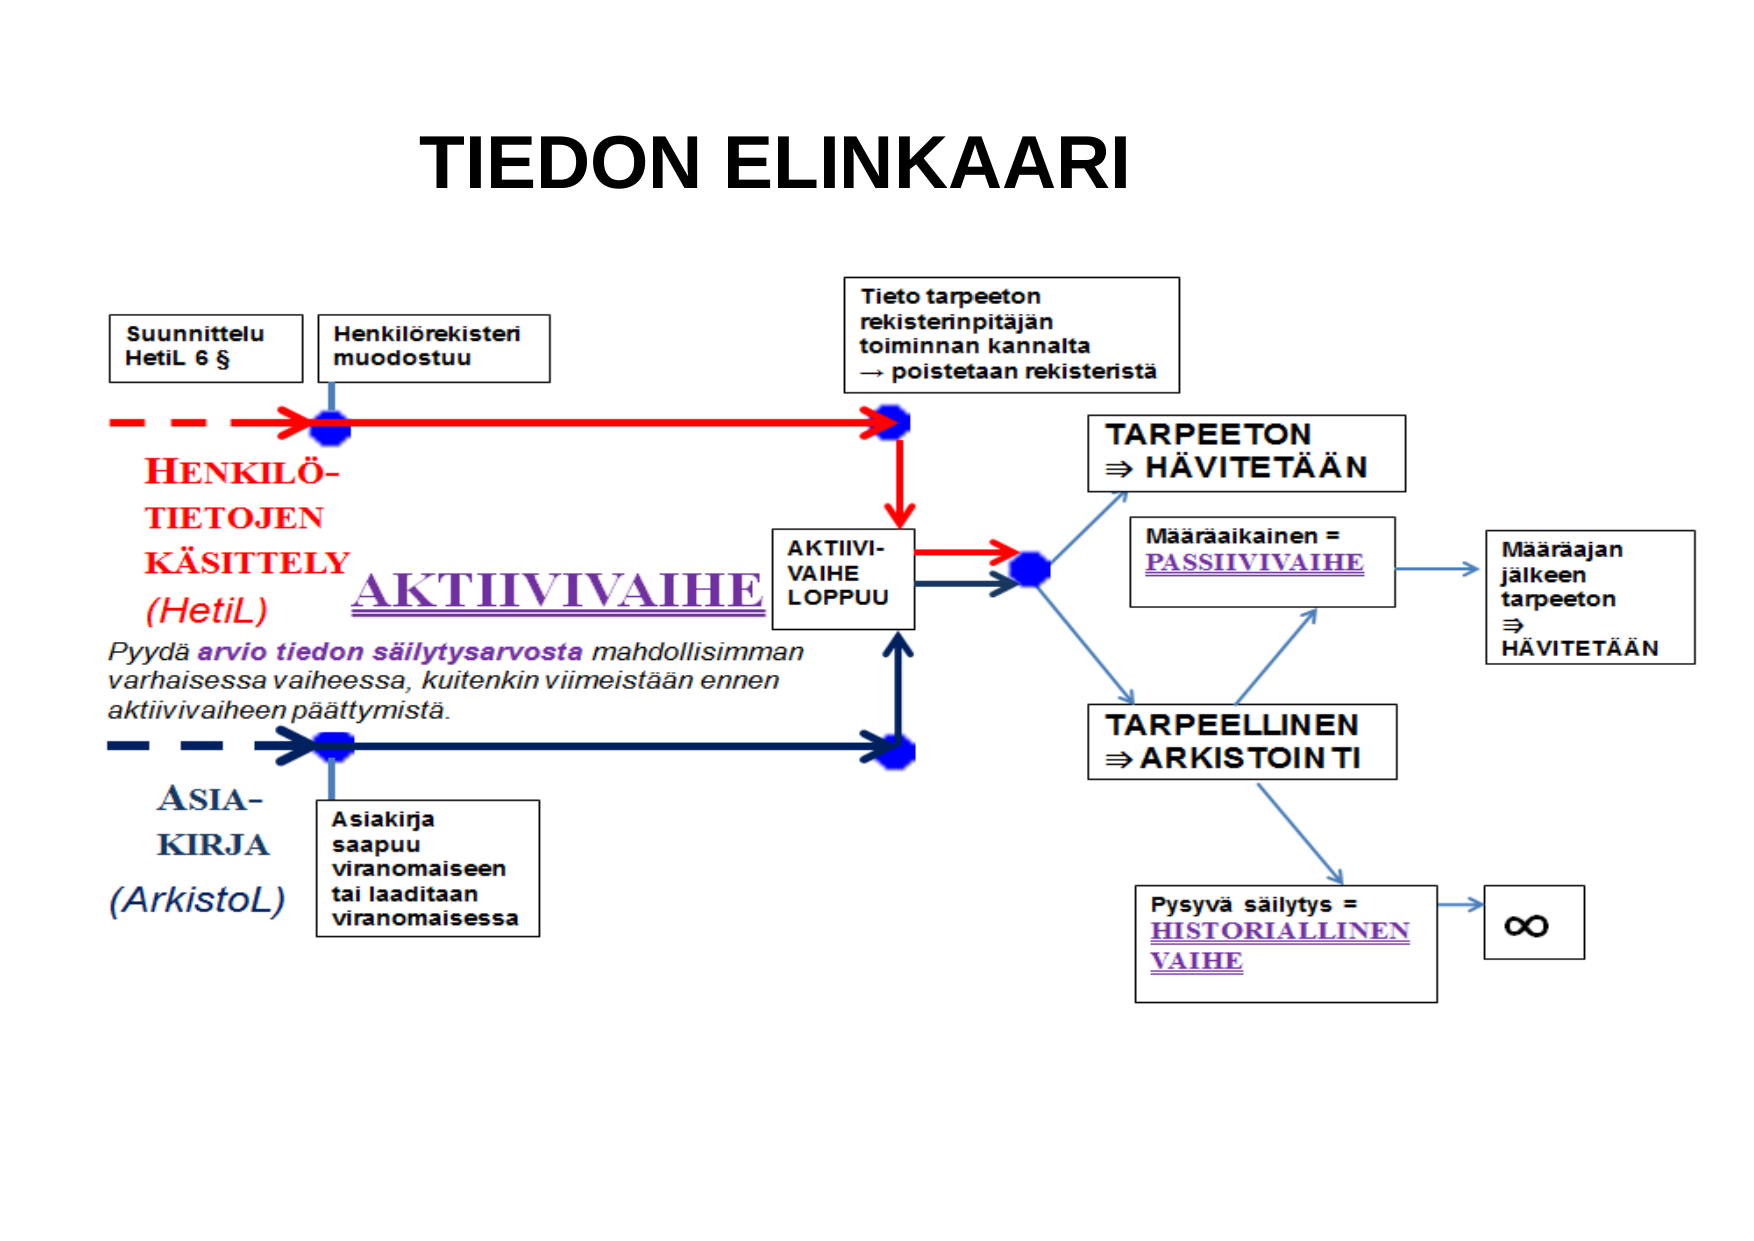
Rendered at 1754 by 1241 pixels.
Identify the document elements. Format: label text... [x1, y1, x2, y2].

picture [90, 250, 1712, 1026]
text TIEDON ELINKAARI [148, 118, 1606, 204]
